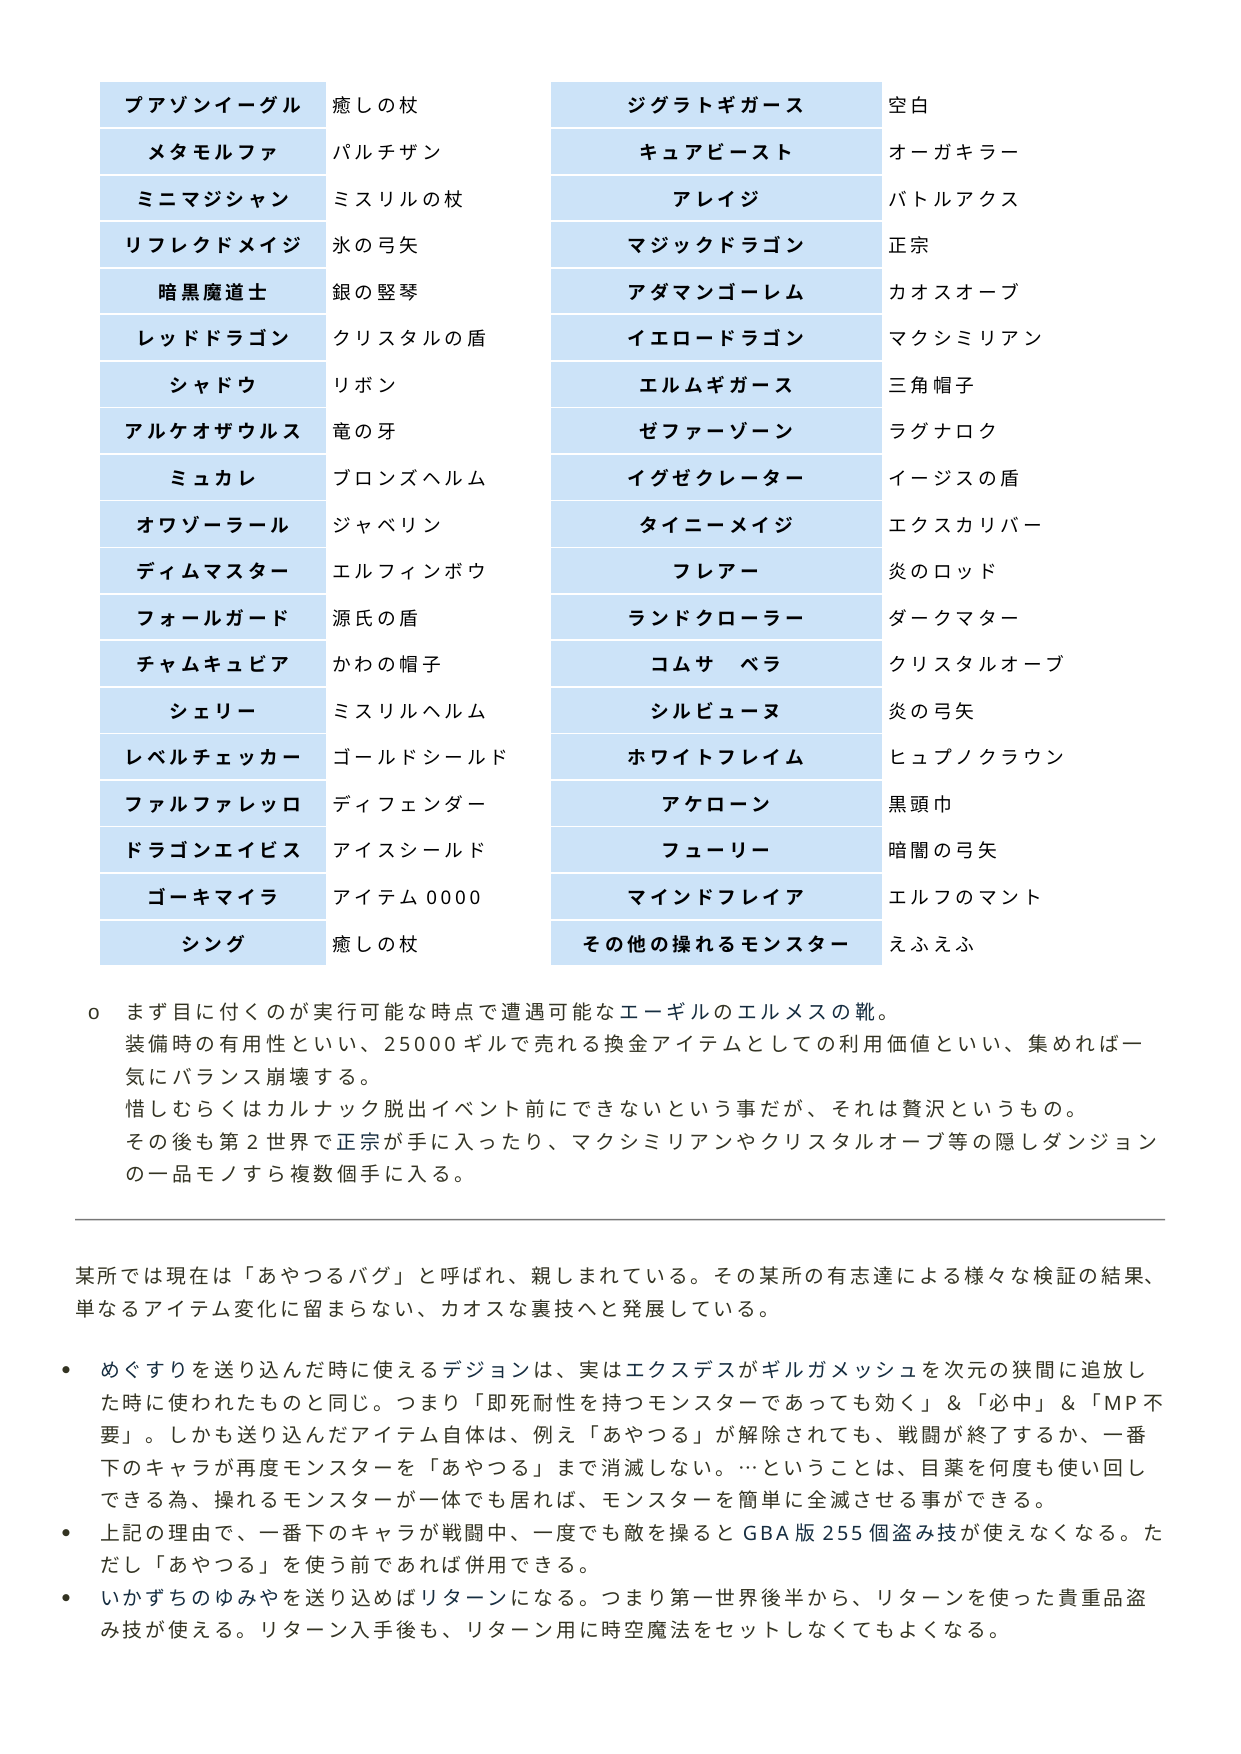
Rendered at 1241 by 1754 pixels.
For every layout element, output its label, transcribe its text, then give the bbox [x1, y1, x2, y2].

table_cell マジックドラゴン [551, 222, 882, 267]
table_cell イグゼクレーター [551, 455, 882, 500]
table_cell クリスタルオーブ [882, 640, 1106, 686]
table_cell ゼファーゾーン [551, 408, 882, 453]
table_cell レッドドラゴン [100, 315, 326, 360]
table_cell ミスリルヘルム [326, 686, 549, 733]
table_cell ブロンズヘルム [326, 453, 549, 500]
table_cell イージスの盾 [882, 453, 1106, 500]
table_cell 癒しの杖 [326, 919, 549, 965]
table_cell 氷の弓矢 [326, 220, 549, 267]
table_cell ファルファレッロ [100, 781, 326, 826]
table_cell ミニマジシャン [100, 176, 326, 220]
table_cell 暗闇の弓矢 [882, 826, 1106, 872]
table_cell ゴーキマイラ [100, 874, 326, 919]
table_cell レベルチェッカー [100, 734, 326, 779]
table_cell ヒュプノクラウン [882, 733, 1106, 779]
table_cell ディフェンダー [326, 779, 549, 826]
table_cell 銀の竪琴 [326, 267, 549, 313]
table_cell 空白 [882, 81, 1106, 127]
table_cell 癒しの杖 [326, 81, 549, 127]
table_cell アイスシールド [326, 826, 549, 872]
table_cell クリスタルの盾 [326, 314, 549, 360]
table_cell ミュカレ [100, 455, 326, 500]
table_cell ジグラトギガース [551, 82, 882, 127]
table_cell マクシミリアン [882, 314, 1106, 360]
list まず目に付くのが実行可能な時点で遭遇可能なエーギルのエルメスの靴。 装備時の有用性といい、25000ギルで売れる換金アイテムとしての利用価値といい、集めれば一気にバランス崩壊する。 惜しむらくはカルナック脱出イベント前にできないという事だが、それは贅沢というもの。 その後も第2世界で正宗が手に入ったり、マクシミリアンやクリスタルオーブ等の隠しダンジョンの一品モノすら複数個手に入る。 [87, 994, 1165, 1189]
table_cell オワゾーラール [100, 501, 326, 546]
table_cell エルフィンボウ [326, 546, 549, 593]
table_cell 正宗 [882, 220, 1106, 267]
table_cell 黒頭巾 [882, 779, 1106, 826]
table_cell シング [100, 921, 326, 965]
table_cell カオスオーブ [882, 267, 1106, 313]
table_cell プアゾンイーグル [100, 82, 326, 127]
table_cell パルチザン [326, 127, 549, 174]
list 上記の理由で、一番下のキャラが戦闘中、一度でも敵を操るとGBA版255個盗み技が使えなくなる。ただし「あやつる」を使う前であれば併用できる。 [62, 1515, 1165, 1580]
table_cell リボン [326, 360, 549, 407]
table_cell ジャベリン [326, 500, 549, 546]
table_cell キュアビースト [551, 129, 882, 174]
table_cell 炎のロッド [882, 546, 1106, 593]
table_cell アイテム0000 [326, 872, 549, 919]
table_cell シルビューヌ [551, 688, 882, 733]
table_cell シェリー [100, 688, 326, 733]
table_cell シャドウ [100, 362, 326, 407]
table_cell 源氏の盾 [326, 593, 549, 639]
table_cell その他の操れるモンスター [551, 921, 882, 965]
text 某所では現在は「あやつるバグ」と呼ばれ、親しまれている。その某所の有志達による様々な検証の結果、単なるアイテム変化に留まらない、カオスな裏技へと発展している。 [75, 1259, 1165, 1324]
table_cell イエロードラゴン [551, 315, 882, 360]
table_cell エクスカリバー [882, 500, 1106, 546]
table_cell バトルアクス [882, 174, 1106, 220]
table_cell ランドクローラー [551, 595, 882, 639]
table_cell アレイジ [551, 176, 882, 220]
table_cell ラグナロク [882, 407, 1106, 453]
table_cell オーガキラー [882, 127, 1106, 174]
table_cell リフレクドメイジ [100, 222, 326, 267]
table_cell ダークマター [882, 593, 1106, 639]
table_cell かわの帽子 [326, 640, 549, 686]
table_cell エルムギガース [551, 362, 882, 407]
table_cell 三角帽子 [882, 360, 1106, 407]
table_cell ミスリルの杖 [326, 174, 549, 220]
table_cell ディムマスター [100, 548, 326, 593]
table_cell えふえふ [882, 919, 1106, 965]
table_cell アルケオザウルス [100, 408, 326, 453]
table_cell エルフのマント [882, 872, 1106, 919]
table_cell フォールガード [100, 595, 326, 639]
table_cell フレアー [551, 548, 882, 593]
table_cell フューリー [551, 827, 882, 872]
table_cell 暗黒魔道士 [100, 269, 326, 313]
list めぐすりを送り込んだ時に使えるデジョンは、実はエクスデスがギルガメッシュを次元の狭間に追放した時に使われたものと同じ。つまり「即死耐性を持つモンスターであっても効く」＆「必中」＆「MP不要」。しかも送り込んだアイテム自体は、例え「あやつる」が解除されても、戦闘が終了するか、一番下のキャラが再度モンスターを「あやつる」まで消滅しない。…ということは、目薬を何度も使い回しできる為、操れるモンスターが一体でも居れば、モンスターを簡単に全滅させる事ができる。 [62, 1353, 1165, 1515]
list いかずちのゆみやを送り込めばリターンになる。つまり第一世界後半から、リターンを使った貴重品盗み技が使える。リターン入手後も、リターン用に時空魔法をセットしなくてもよくなる。 [62, 1580, 1165, 1645]
table_cell チャムキュビア [100, 641, 326, 686]
table_cell 炎の弓矢 [882, 686, 1106, 733]
table_cell マインドフレイア [551, 874, 882, 919]
table_cell 竜の牙 [326, 407, 549, 453]
table_cell アダマンゴーレム [551, 269, 882, 313]
table_cell ドラゴンエイビス [100, 827, 326, 872]
table_cell タイニーメイジ [551, 501, 882, 546]
table_cell ホワイトフレイム [551, 734, 882, 779]
table_cell メタモルファ [100, 129, 326, 174]
table_cell ゴールドシールド [326, 733, 549, 779]
table_cell アケローン [551, 781, 882, 826]
table_cell コムサ ベラ [551, 641, 882, 686]
